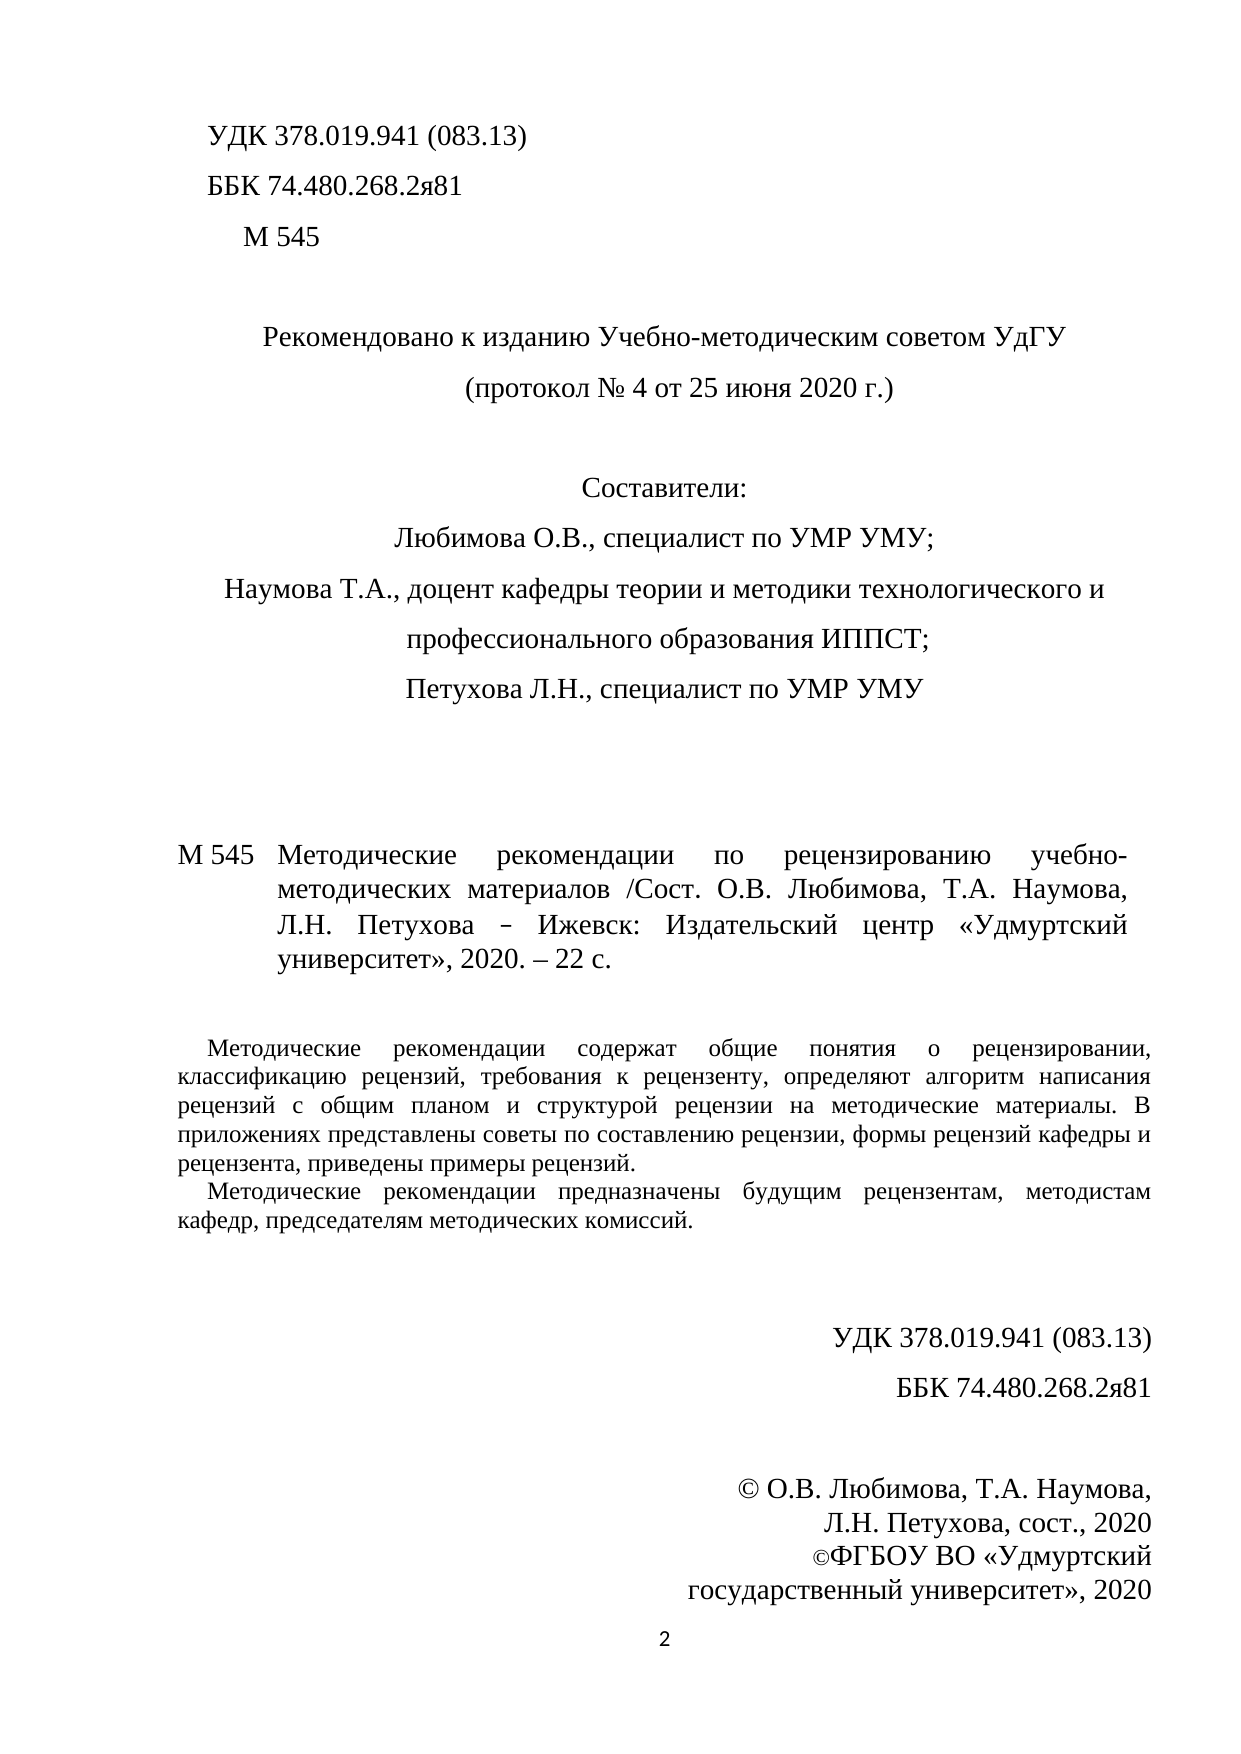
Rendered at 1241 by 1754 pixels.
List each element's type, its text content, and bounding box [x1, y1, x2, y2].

text профессионального образования ИППСТ; [177, 621, 1152, 655]
text ББК 74.480.268.2я81 [177, 1371, 1152, 1404]
text УДК 378.019.941 (083.13) [177, 118, 1152, 152]
text Любимова О.В., специалист по УМР УМУ; [177, 521, 1152, 554]
text © О.В. Любимова, Т.А. Наумова, [177, 1471, 1152, 1505]
text Петухова Л.Н., специалист по УМР УМУ [177, 672, 1152, 705]
text ©ФГБОУ ВО «Удмуртский [177, 1538, 1152, 1572]
text государственный университет», 2020 [177, 1572, 1152, 1605]
table_header Методические рекомендации по рецензированию учебно-методических материалов /Сост. О.В. Любимова, Т.А. Наумова, Л.Н. Петухова – Ижевск: Издательский центр «Удмуртский университет», 2020. – 22 с. [266, 837, 1139, 975]
text Методические рекомендации содержат общие понятия о рецензировании, классификацию рецензий, требования к рецензенту, определяют алгоритм написания рецензий с общим планом и структурой рецензии на методические материалы. В приложениях представлены советы по составлению рецензии, формы рецензий кафедры и рецензента, приведены примеры рецензий. [177, 1033, 1152, 1176]
text Л.Н. Петухова, сост., 2020 [177, 1505, 1152, 1538]
text УДК 378.019.941 (083.13) [177, 1320, 1152, 1354]
text Рекомендовано к изданию Учебно-методическим советом УдГУ [177, 319, 1152, 353]
text Составители: [177, 470, 1152, 504]
text М 545 [177, 219, 1152, 252]
text Методические рекомендации предназначены будущим рецензентам, методистам кафедр, председателям методических комиссий. [177, 1176, 1152, 1234]
text Наумова Т.А., доцент кафедры теории и методики технологического и [177, 571, 1152, 604]
table_header М 545 [166, 837, 266, 975]
text (протокол № 4 от 25 июня .) [177, 370, 1152, 403]
text ББК 74.480.268.2я81 [177, 168, 1152, 202]
